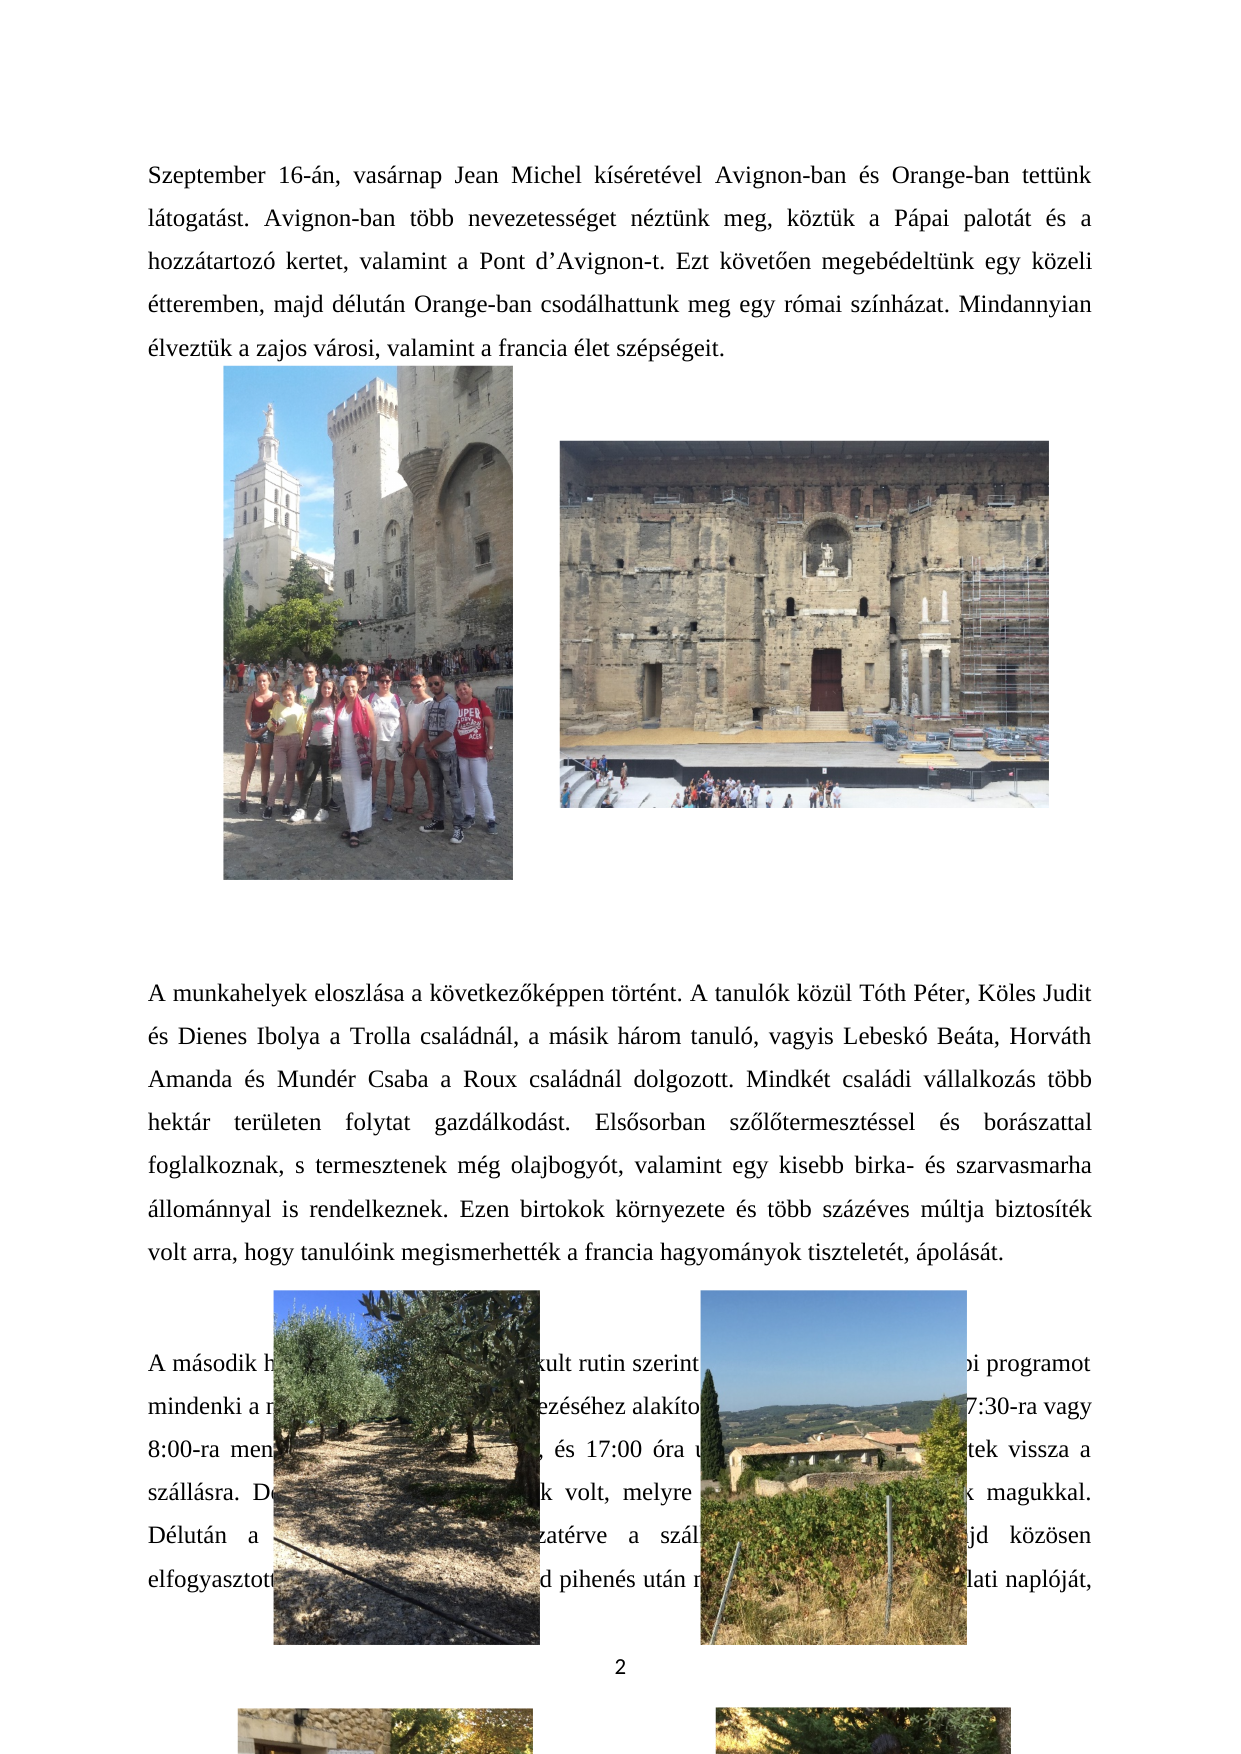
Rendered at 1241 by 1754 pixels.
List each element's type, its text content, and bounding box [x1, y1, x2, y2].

picture [274, 1291, 540, 1645]
picture [560, 441, 1048, 808]
picture [224, 366, 513, 879]
text Szeptember 16-án, vasárnap Jean Michel kíséretével Avignon-ban és Orange-ban tettünk látogatást. Avignon-ban több nevezetességet néztünk meg, köztük a Pápai palotát és a hozzátartozó kertet, valamint a Pont d’Avignon-t. Ezt követően megebédeltünk egy közeli étteremben, majd délután Orange-ban csodálhattunk meg egy római színházat. Mindannyian élveztük a zajos városi, valamint a francia élet szépségeit. [148, 160, 1093, 361]
picture [238, 1709, 533, 1754]
text A munkahelyek eloszlása a következőképpen történt. A tanulók közül Tóth Péter, Köles Judit és Dienes Ibolya a Trolla családnál, a másik három tanuló, vagyis Lebeskó Beáta, Horváth Amanda és Mundér Csaba a Roux családnál dolgozott. Mindkét családi vállalkozás több hektár területen folytat gazdálkodást. Elsősorban szőlőtermesztéssel és borászattal foglalkoznak, s termesztenek még olajbogyót, valamint egy kisebb birka- és szarvasmarha állománnyal is rendelkeznek. Ezen birtokok környezete és több százéves múltja biztosíték volt arra, hogy tanulóink megismerhették a francia hagyományok tiszteletét, ápolását. [148, 978, 1093, 1266]
picture [701, 1291, 967, 1645]
picture [716, 1708, 1011, 1754]
